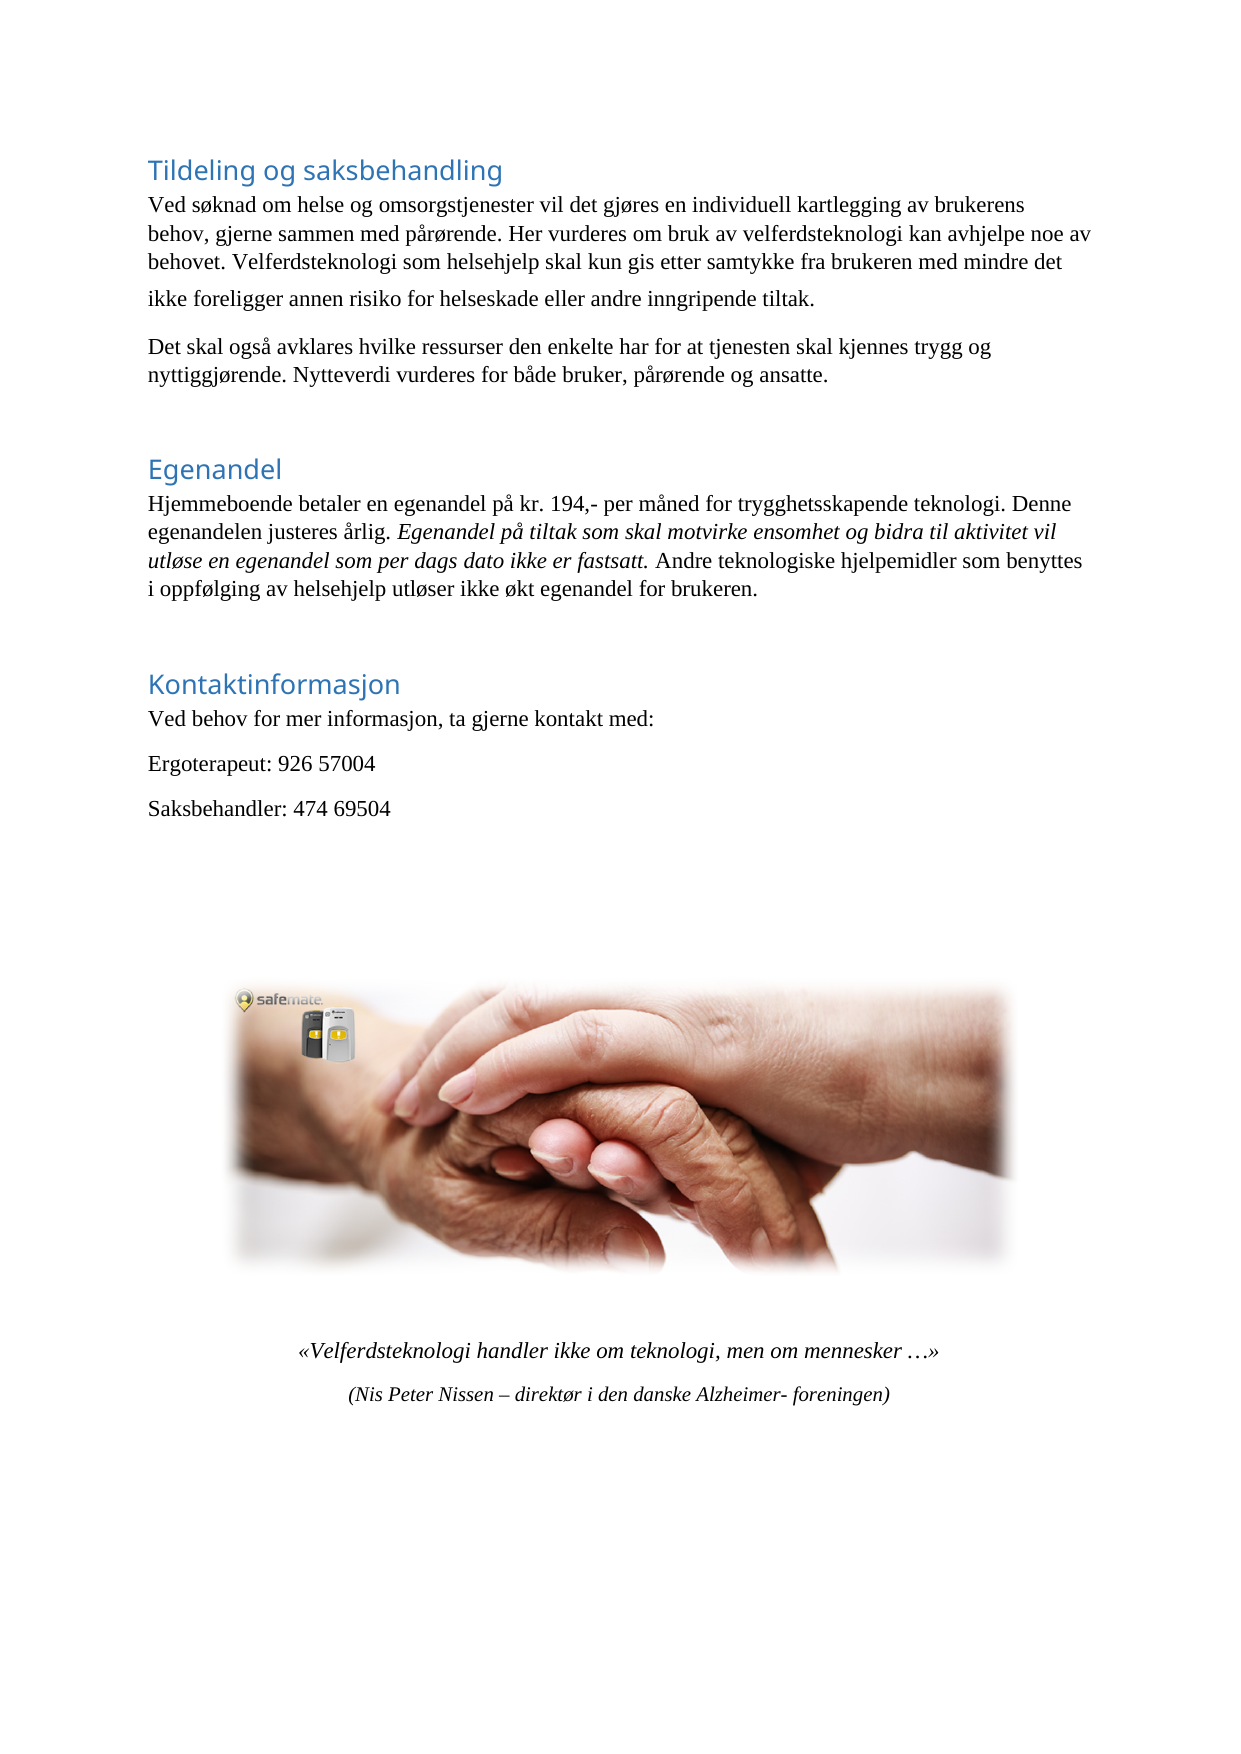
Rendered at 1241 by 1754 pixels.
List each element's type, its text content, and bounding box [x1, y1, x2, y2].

subtitle Kontaktinformasjon [148, 666, 1093, 702]
text «Velferdsteknologi handler ikke om teknologi, men om mennesker …» [148, 1337, 1093, 1363]
text Ved søknad om helse og omsorgstjenester vil det gjøres en individuell kartlegging av brukerens behov, gjerne sammen med pårørende. Her vurderes om bruk av velferdsteknologi kan avhjelpe noe av behovet. Velferdsteknologi som helsehjelp skal kun gis etter samtykke fra brukeren med mindre det ikke foreligger annen risiko for helseskade eller andre inngripende tiltak. [148, 192, 1093, 313]
text Ved behov for mer informasjon, ta gjerne kontakt med: [148, 705, 1093, 732]
picture [251, 1006, 990, 1247]
text Ergoterapeut: 926 57004 [148, 750, 1093, 777]
text Saksbehandler: 474 69504 [148, 796, 1093, 822]
subtitle Tildeling og saksbehandling [148, 152, 1093, 189]
subtitle Egenandel [148, 450, 1093, 487]
text Hjemmeboende betaler en egenandel på kr. 194,- per måned for trygghetsskapende teknologi. Denne egenandelen justeres årlig. Egenandel på tiltak som skal motvirke ensomhet og bidra til aktivitet vil utløse en egenandel som per dags dato ikke er fastsatt. Andre teknologiske hjelpemidler som benyttes i oppfølging av helsehjelp utløser ikke økt egenandel for brukeren. [148, 490, 1093, 602]
text Det skal også avklares hvilke ressurser den enkelte har for at tjenesten skal kjennes trygg og nyttiggjørende. Nytteverdi vurderes for både bruker, pårørende og ansatte. [148, 333, 1093, 387]
text (Nis Peter Nissen – direktør i den danske Alzheimer- foreningen) [148, 1382, 1093, 1406]
